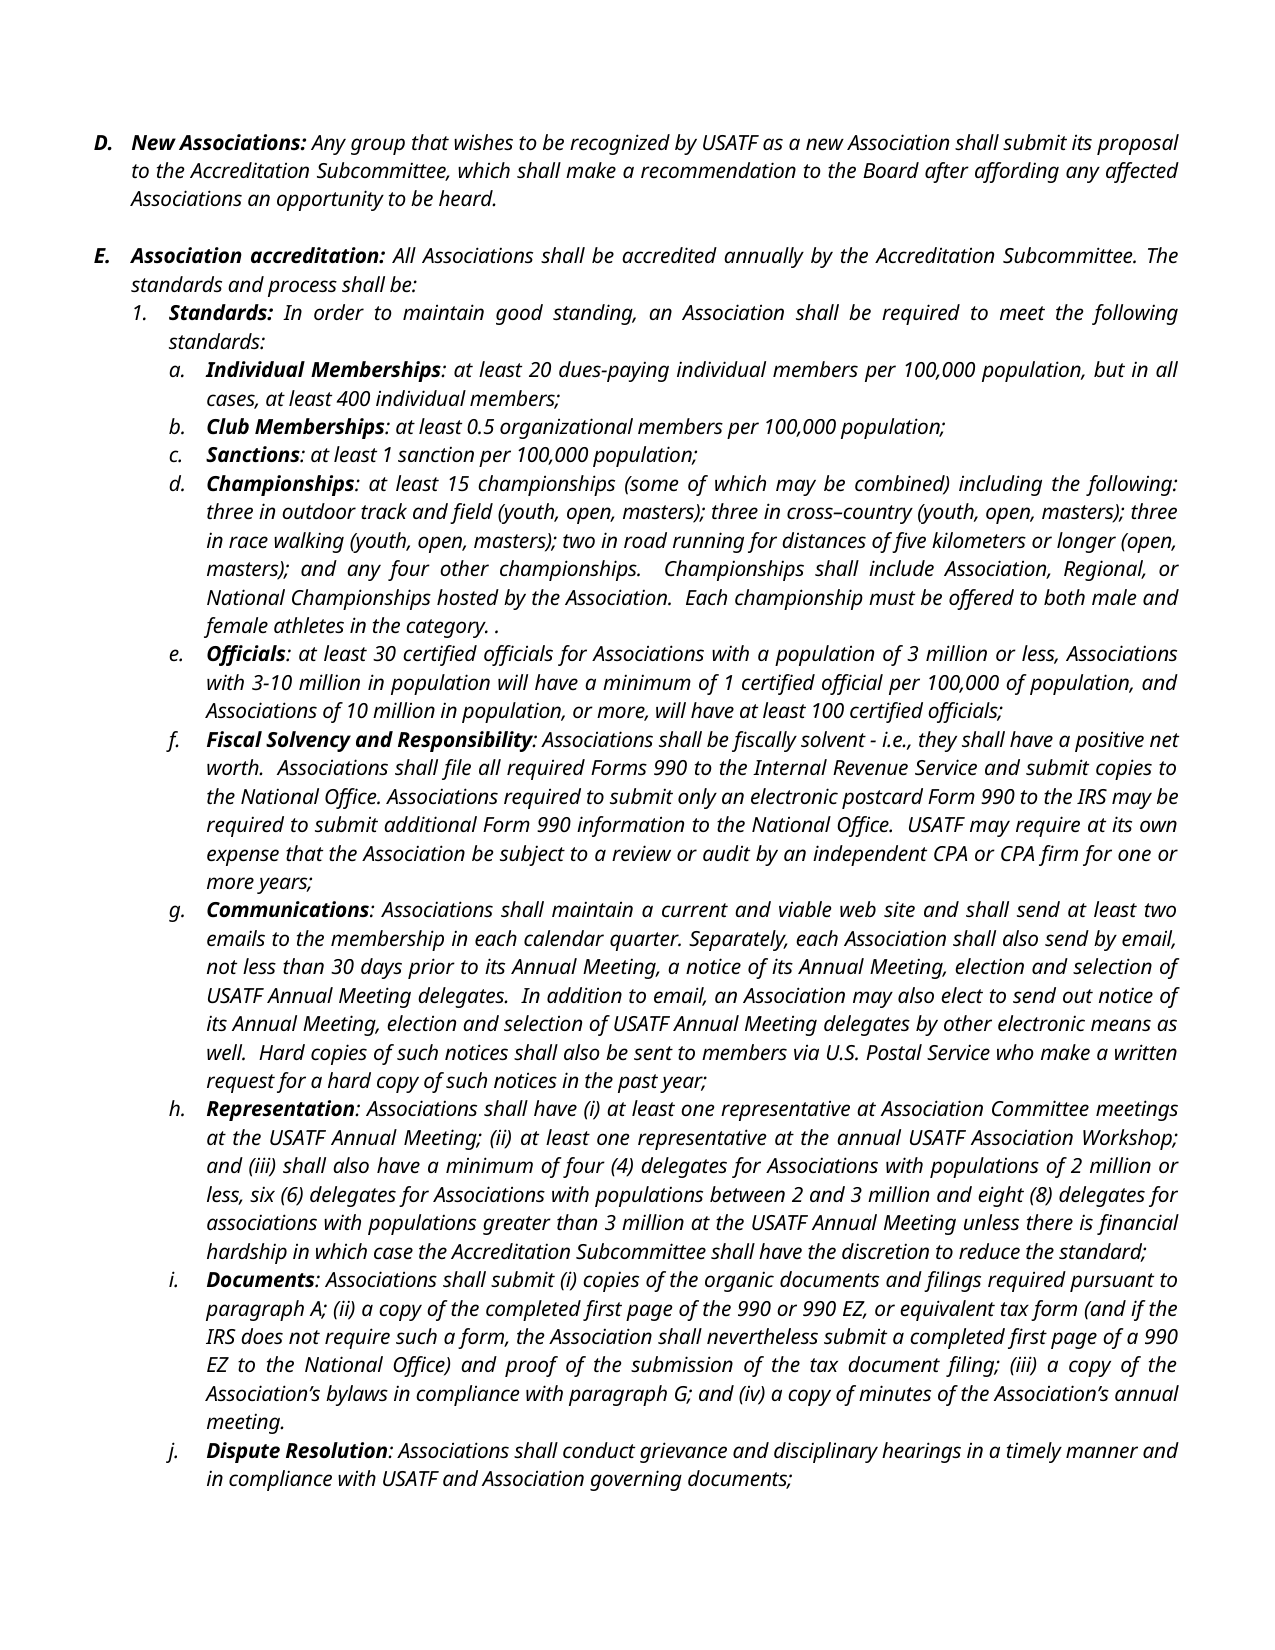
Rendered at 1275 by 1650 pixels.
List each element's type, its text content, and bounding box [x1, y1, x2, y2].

text E. Association accreditation: All Associations shall be accredited annually by the Accreditation Subcommittee. The standards and process shall be: [94, 241, 1181, 298]
text h. Representation: Associations shall have (i) at least one representative at Association Committee meetings at the USATF Annual Meeting; (ii) at least one representative at the annual USATF Association Workshop; and (iii) shall also have a minimum of four (4) delegates for Associations with populations of 2 million or less, six (6) delegates for Associations with populations between 2 and 3 million and eight (8) delegates for associations with populations greater than 3 million at the USATF Annual Meeting unless there is financial hardship in which case the Accreditation Subcommittee shall have the discretion to reduce the standard; [169, 1094, 1181, 1265]
text 1. Standards: In order to maintain good standing, an Association shall be required to meet the following standards: [94, 298, 1181, 355]
text c. Sanctions: at least 1 sanction per 100,000 population; [169, 441, 1181, 469]
text f. Fiscal Solvency and Responsibility: Associations shall be fiscally solvent - i.e., they shall have a positive net worth. Associations shall file all required Forms 990 to the Internal Revenue Service and submit copies to the National Office. Associations required to submit only an electronic postcard Form 990 to the IRS may be required to submit additional Form 990 information to the National Office. USATF may require at its own expense that the Association be subject to a review or audit by an independent CPA or CPA firm for one or more years; [169, 725, 1181, 896]
text i. Documents: Associations shall submit (i) copies of the organic documents and filings required pursuant to paragraph A; (ii) a copy of the completed first page of the 990 or 990 EZ, or equivalent tax form (and if the IRS does not require such a form, the Association shall nevertheless submit a completed first page of a 990 EZ to the National Office) and proof of the submission of the tax document filing; (iii) a copy of the Association’s bylaws in compliance with paragraph G; and (iv) a copy of minutes of the Association’s annual meeting. [169, 1265, 1181, 1436]
text b. Club Memberships: at least 0.5 organizational members per 100,000 population; [169, 412, 1181, 441]
text e. Officials: at least 30 certified officials for Associations with a population of 3 million or less, Associations with 3-10 million in population will have a minimum of 1 certified official per 100,000 of population, and Associations of 10 million in population, or more, will have at least 100 certified officials; [169, 639, 1181, 725]
text d. Championships: at least 15 championships (some of which may be combined) including the following: three in outdoor track and field (youth, open, masters); three in cross–country (youth, open, masters); three in race walking (youth, open, masters); two in road running for distances of five kilometers or longer (open, masters); and any four other championships. Championships shall include Association, Regional, or National Championships hosted by the Association. Each championship must be offered to both male and female athletes in the category. . [169, 469, 1181, 639]
text g. Communications: Associations shall maintain a current and viable web site and shall send at least two emails to the membership in each calendar quarter. Separately, each Association shall also send by email, not less than 30 days prior to its Annual Meeting, a notice of its Annual Meeting, election and selection of USATF Annual Meeting delegates. In addition to email, an Association may also elect to send out notice of its Annual Meeting, election and selection of USATF Annual Meeting delegates by other electronic means as well. Hard copies of such notices shall also be sent to members via U.S. Postal Service who make a written request for a hard copy of such notices in the past year; [169, 896, 1181, 1094]
text j. Dispute Resolution: Associations shall conduct grievance and disciplinary hearings in a timely manner and in compliance with USATF and Association governing documents; [169, 1436, 1181, 1493]
text a. Individual Memberships: at least 20 dues-paying individual members per 100,000 population, but in all cases, at least 400 individual members; [169, 355, 1181, 412]
text D. New Associations: Any group that wishes to be recognized by USATF as a new Association shall submit its proposal to the Accreditation Subcommittee, which shall make a recommendation to the Board after affording any affected Associations an opportunity to be heard. [94, 128, 1181, 213]
